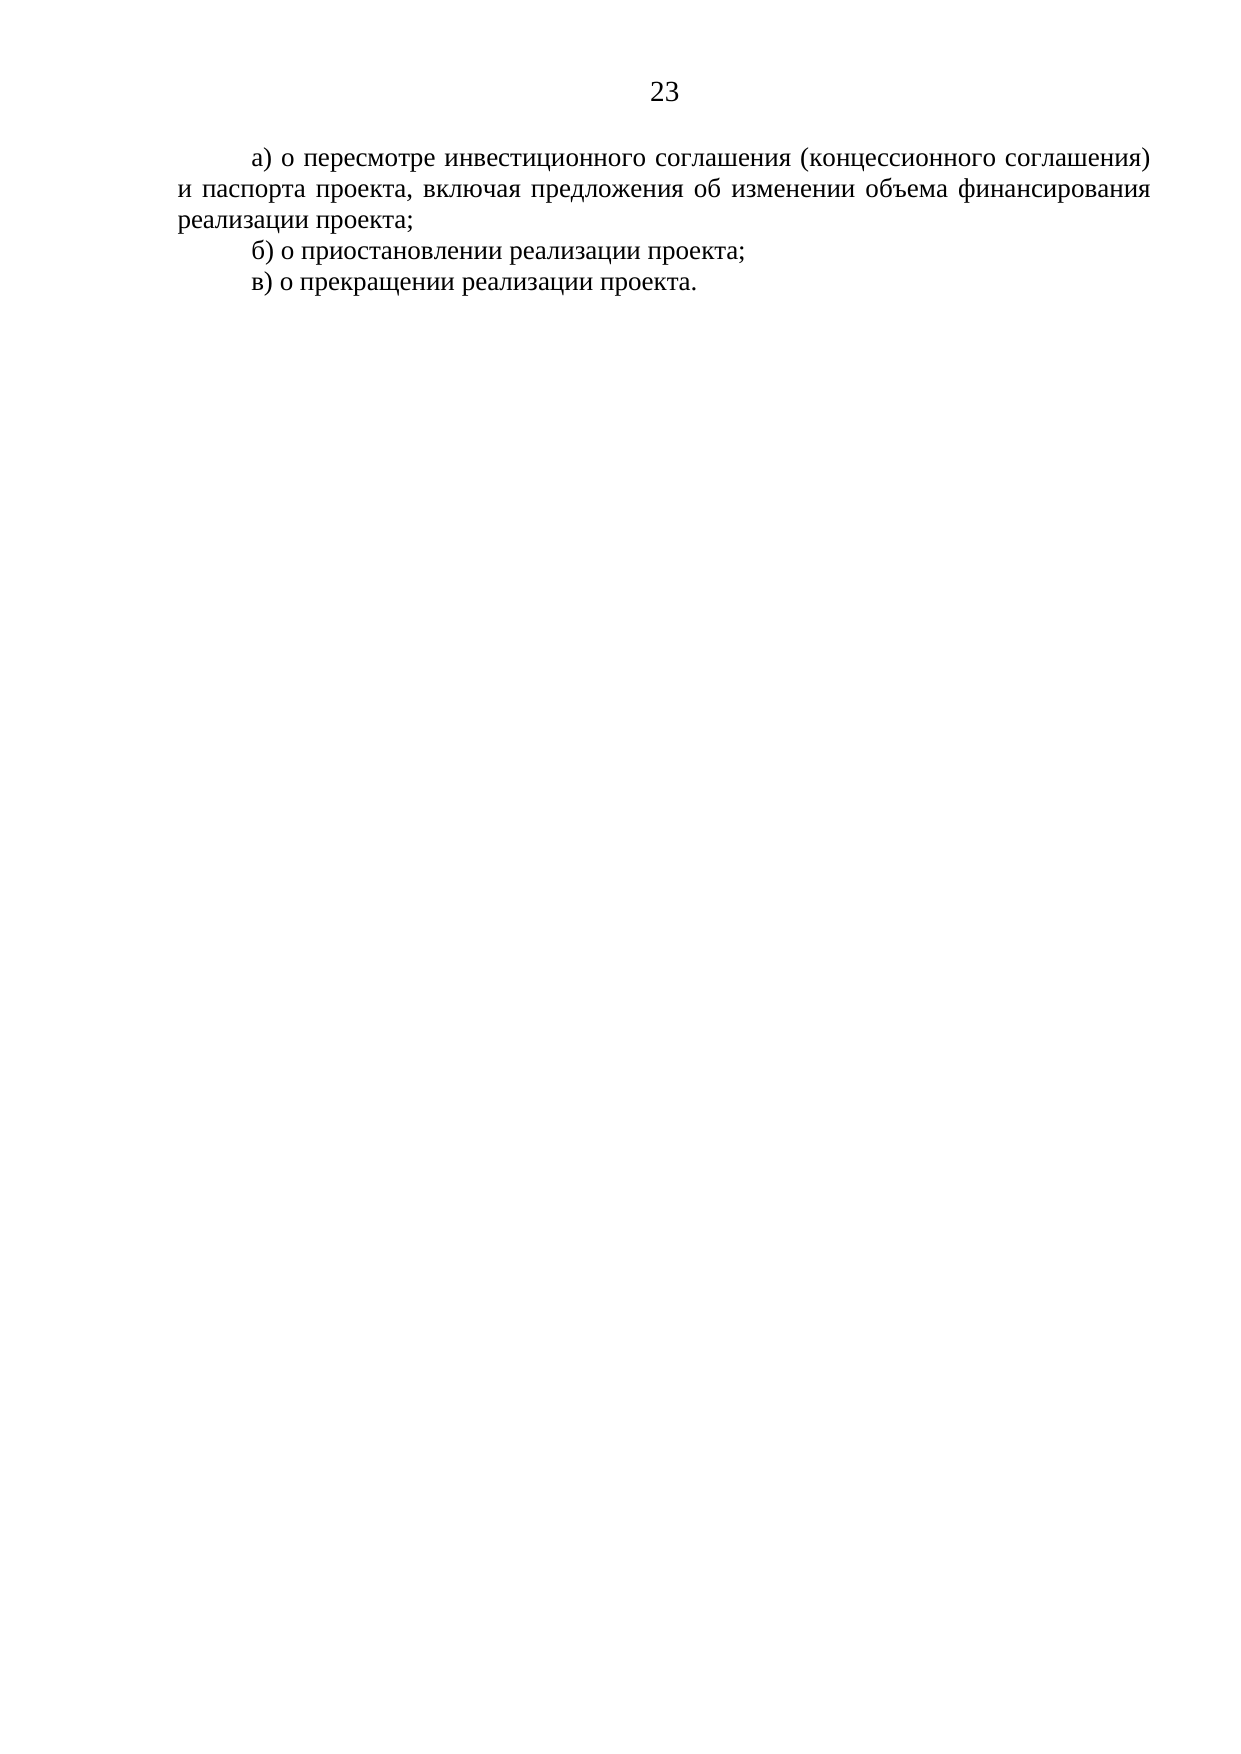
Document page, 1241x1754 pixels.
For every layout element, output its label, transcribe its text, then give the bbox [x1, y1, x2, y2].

text в) о прекращении реализации проекта. [177, 265, 1152, 297]
text а) о пересмотре инвестиционного соглашения (концессионного соглашения) и паспорта проекта, включая предложения об изменении объема финансирования реализации проекта; [177, 141, 1152, 234]
text б) о приостановлении реализации проекта; [177, 234, 1152, 265]
